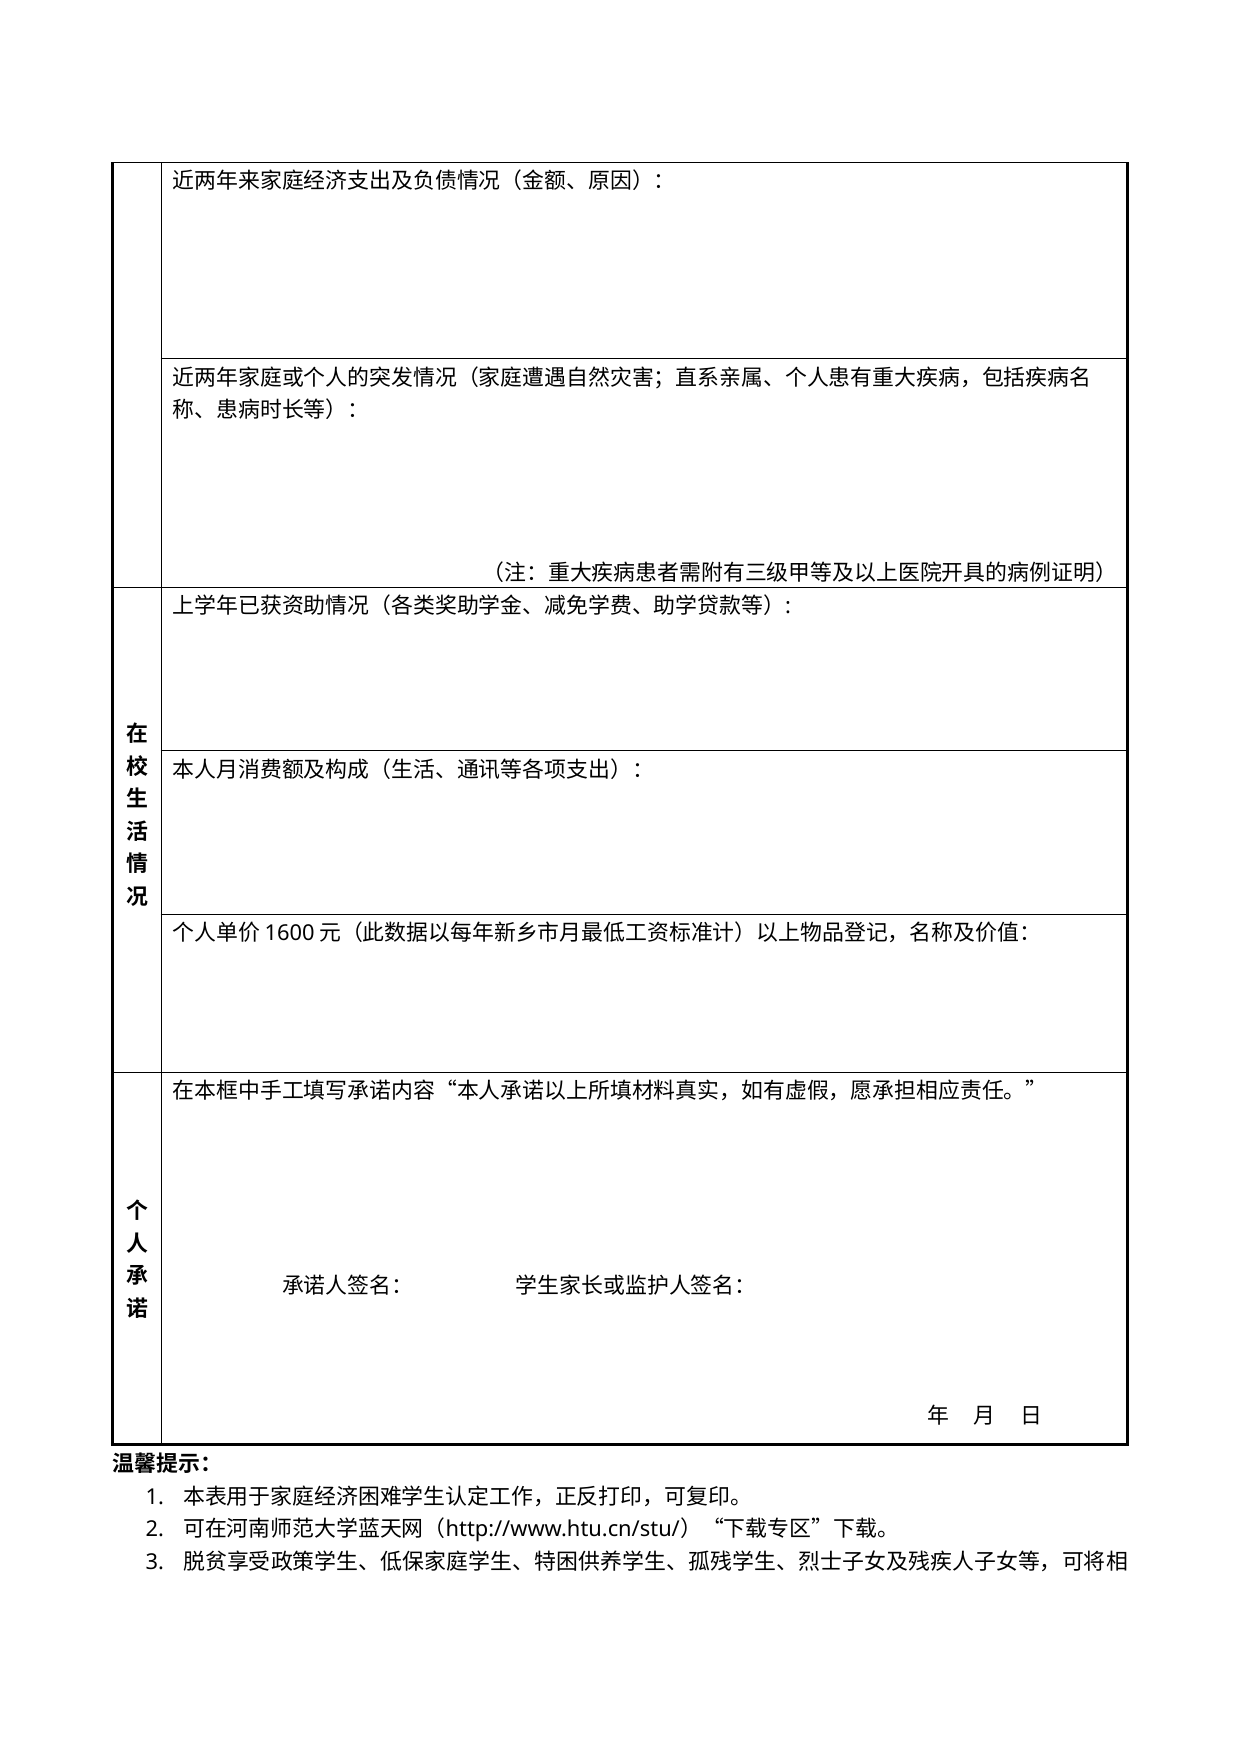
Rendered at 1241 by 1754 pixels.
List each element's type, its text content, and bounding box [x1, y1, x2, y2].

table_cell 在 校 生活 情 况 [114, 588, 161, 1072]
table_cell 本人月消费额及构成（生活、通讯等各项支出）： [162, 751, 1126, 914]
table_cell 近两年来家庭经济支出及负债情况（金额、原因）： [162, 163, 1126, 358]
list 可在河南师范大学蓝天网（http://www.htu.cn/stu/）“下载专区”下载。 [145, 1511, 1128, 1543]
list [145, 1543, 1128, 1576]
table_cell 上学年已获资助情况（各类奖助学金、减免学费、助学贷款等）: [162, 588, 1126, 750]
table_cell 在本框中手工填写承诺内容“本人承诺以上所填材料真实，如有虚假，愿承担相应责任。” 承诺人签名： 学生家长或监护人签名： 年 月 日 [162, 1073, 1126, 1443]
table_cell 个人单价1600元（此数据以每年新乡市月最低工资标准计）以上物品登记，名称及价值： [162, 915, 1126, 1072]
table_cell 近两年家庭或个人的突发情况（家庭遭遇自然灾害；直系亲属、个人患有重大疾病，包括疾病名称、患病时长等）： （注：重大疾病患者需附有三级甲等及以上医院开具的病例证明） [162, 359, 1126, 587]
table_cell 个 人 承 诺 [114, 1073, 161, 1443]
text 温馨提示： [112, 1446, 1128, 1478]
list 本表用于家庭经济困难学生认定工作，正反打印，可复印。 [145, 1478, 1128, 1511]
